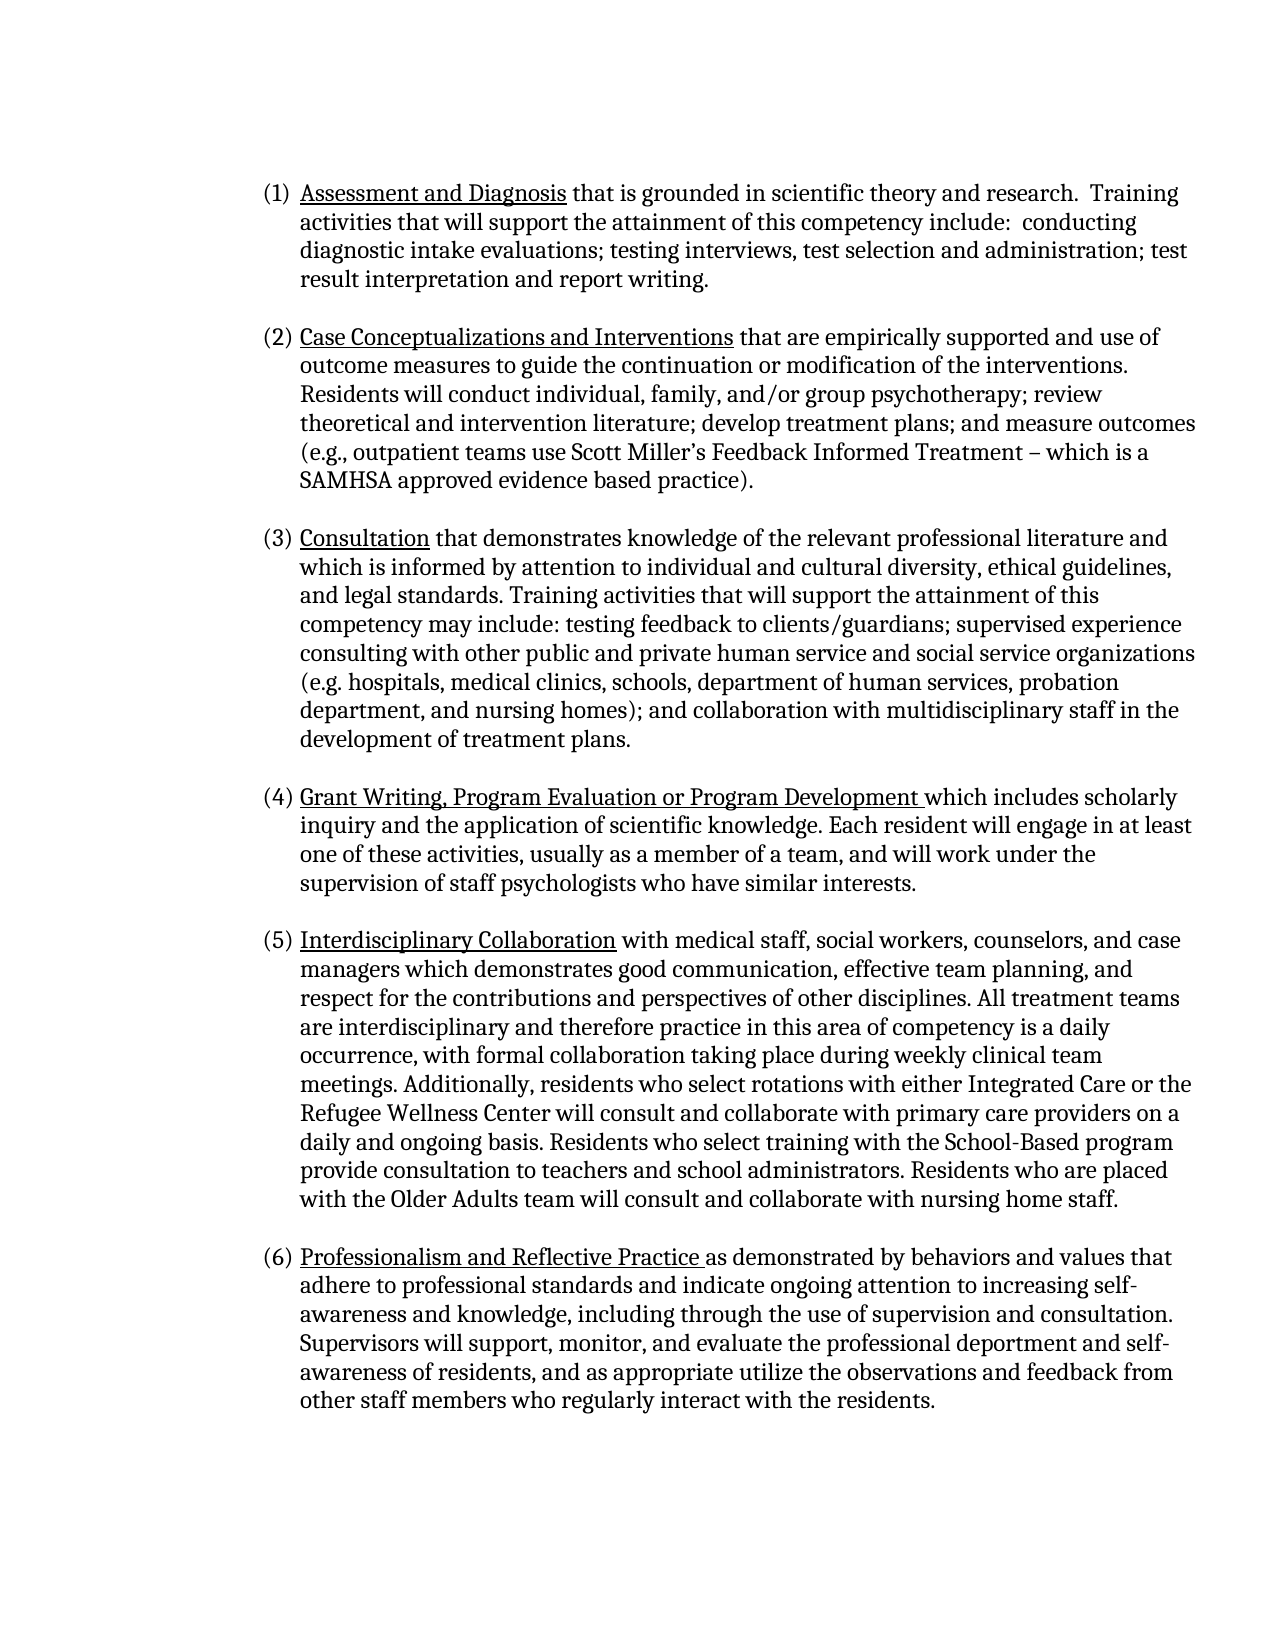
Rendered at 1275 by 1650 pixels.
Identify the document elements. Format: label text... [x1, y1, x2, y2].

list Professionalism and Reflective Practice as demonstrated by behaviors and values that adhere to professional standards and indicate ongoing attention to increasing self-awareness and knowledge, including through the use of supervision and consultation. Supervisors will support, monitor, and evaluate the professional deportment and self-awareness of residents, and as appropriate utilize the observations and feedback from other staff members who regularly interact with the residents. [262, 1242, 1200, 1415]
list Consultation that demonstrates knowledge of the relevant professional literature and which is informed by attention to individual and cultural diversity, ethical guidelines, and legal standards. Training activities that will support the attainment of this competency may include: testing feedback to clients/guardians; supervised experience consulting with other public and private human service and social service organizations (e.g. hospitals, medical clinics, schools, department of human services, probation department, and nursing homes); and collaboration with multidisciplinary staff in the development of treatment plans. [262, 524, 1200, 754]
list Assessment and Diagnosis that is grounded in scientific theory and research. Training activities that will support the attainment of this competency include: conducting diagnostic intake evaluations; testing interviews, test selection and administration; test result interpretation and report writing. [262, 179, 1200, 294]
list Interdisciplinary Collaboration with medical staff, social workers, counselors, and case managers which demonstrates good communication, effective team planning, and respect for the contributions and perspectives of other disciplines. All treatment teams are interdisciplinary and therefore practice in this area of competency is a daily occurrence, with formal collaboration taking place during weekly clinical team meetings. Additionally, residents who select rotations with either Integrated Care or the Refugee Wellness Center will consult and collaborate with primary care providers on a daily and ongoing basis. Residents who select training with the School-Based program provide consultation to teachers and school administrators. Residents who are placed with the Older Adults team will consult and collaborate with nursing home staff. [262, 926, 1200, 1214]
list Grant Writing, Program Evaluation or Program Development which includes scholarly inquiry and the application of scientific knowledge. Each resident will engage in at least one of these activities, usually as a member of a team, and will work under the supervision of staff psychologists who have similar interests. [262, 782, 1200, 897]
list Case Conceptualizations and Interventions that are empirically supported and use of outcome measures to guide the continuation or modification of the interventions. Residents will conduct individual, family, and/or group psychotherapy; review theoretical and intervention literature; develop treatment plans; and measure outcomes (e.g., outpatient teams use Scott Miller’s Feedback Informed Treatment – which is a SAMHSA approved evidence based practice). [262, 322, 1200, 495]
